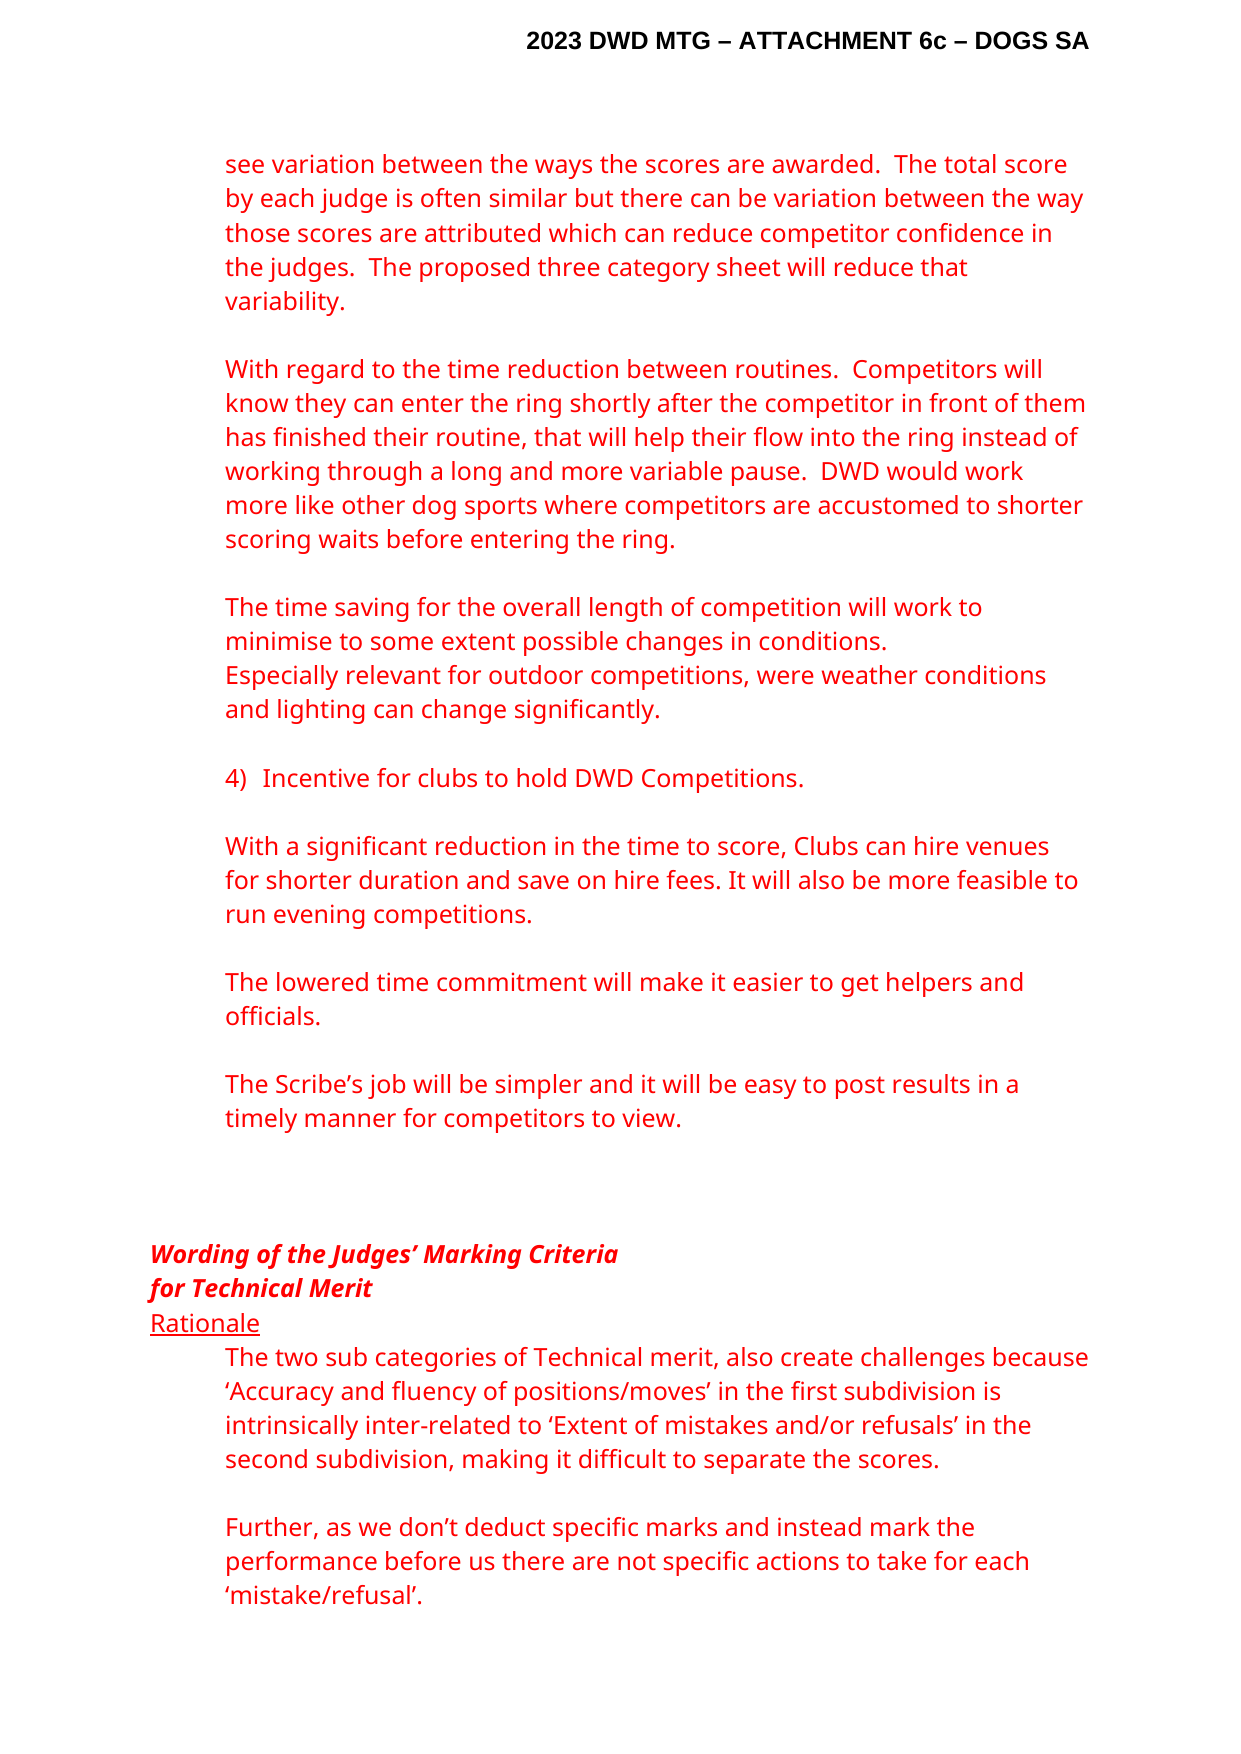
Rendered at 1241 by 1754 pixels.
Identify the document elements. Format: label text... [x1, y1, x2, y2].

text The two sub categories of Technical merit, also create challenges because ‘Accuracy and fluency of positions/moves’ in the first subdivision is intrinsically inter-related to ‘Extent of mistakes and/or refusals’ in the second subdivision, making it difficult to separate the scores. [225, 1339, 1090, 1476]
list Incentive for clubs to hold DWD Competitions. [225, 760, 1090, 794]
text Wording of the Judges’ Marking Criteria [150, 1237, 1090, 1271]
text With a significant reduction in the time to score, Clubs can hire venues for shorter duration and save on hire fees. It will also be more feasible to run evening competitions. [225, 828, 1090, 931]
text With regard to the time reduction between routines. Competitors will know they can enter the ring shortly after the competitor in front of them has finished their routine, that will help their flow into the ring instead of working through a long and more variable pause. DWD would work more like other dog sports where competitors are accustomed to shorter scoring waits before entering the ring. [225, 351, 1090, 556]
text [225, 147, 1090, 317]
text The time saving for the overall length of competition will work to minimise to some extent possible changes in conditions. [225, 590, 1090, 658]
text Especially relevant for outdoor competitions, were weather conditions and lighting can change significantly. [225, 658, 1090, 726]
text Rationale [150, 1305, 1090, 1339]
text for Technical Merit [150, 1271, 1090, 1305]
text The Scribe’s job will be simpler and it will be easy to post results in a timely manner for competitors to view. [225, 1067, 1090, 1135]
text The lowered time commitment will make it easier to get helpers and officials. [225, 964, 1090, 1033]
text Further, as we don’t deduct specific marks and instead mark the performance before us there are not specific actions to take for each ‘mistake/refusal’. [225, 1509, 1090, 1612]
